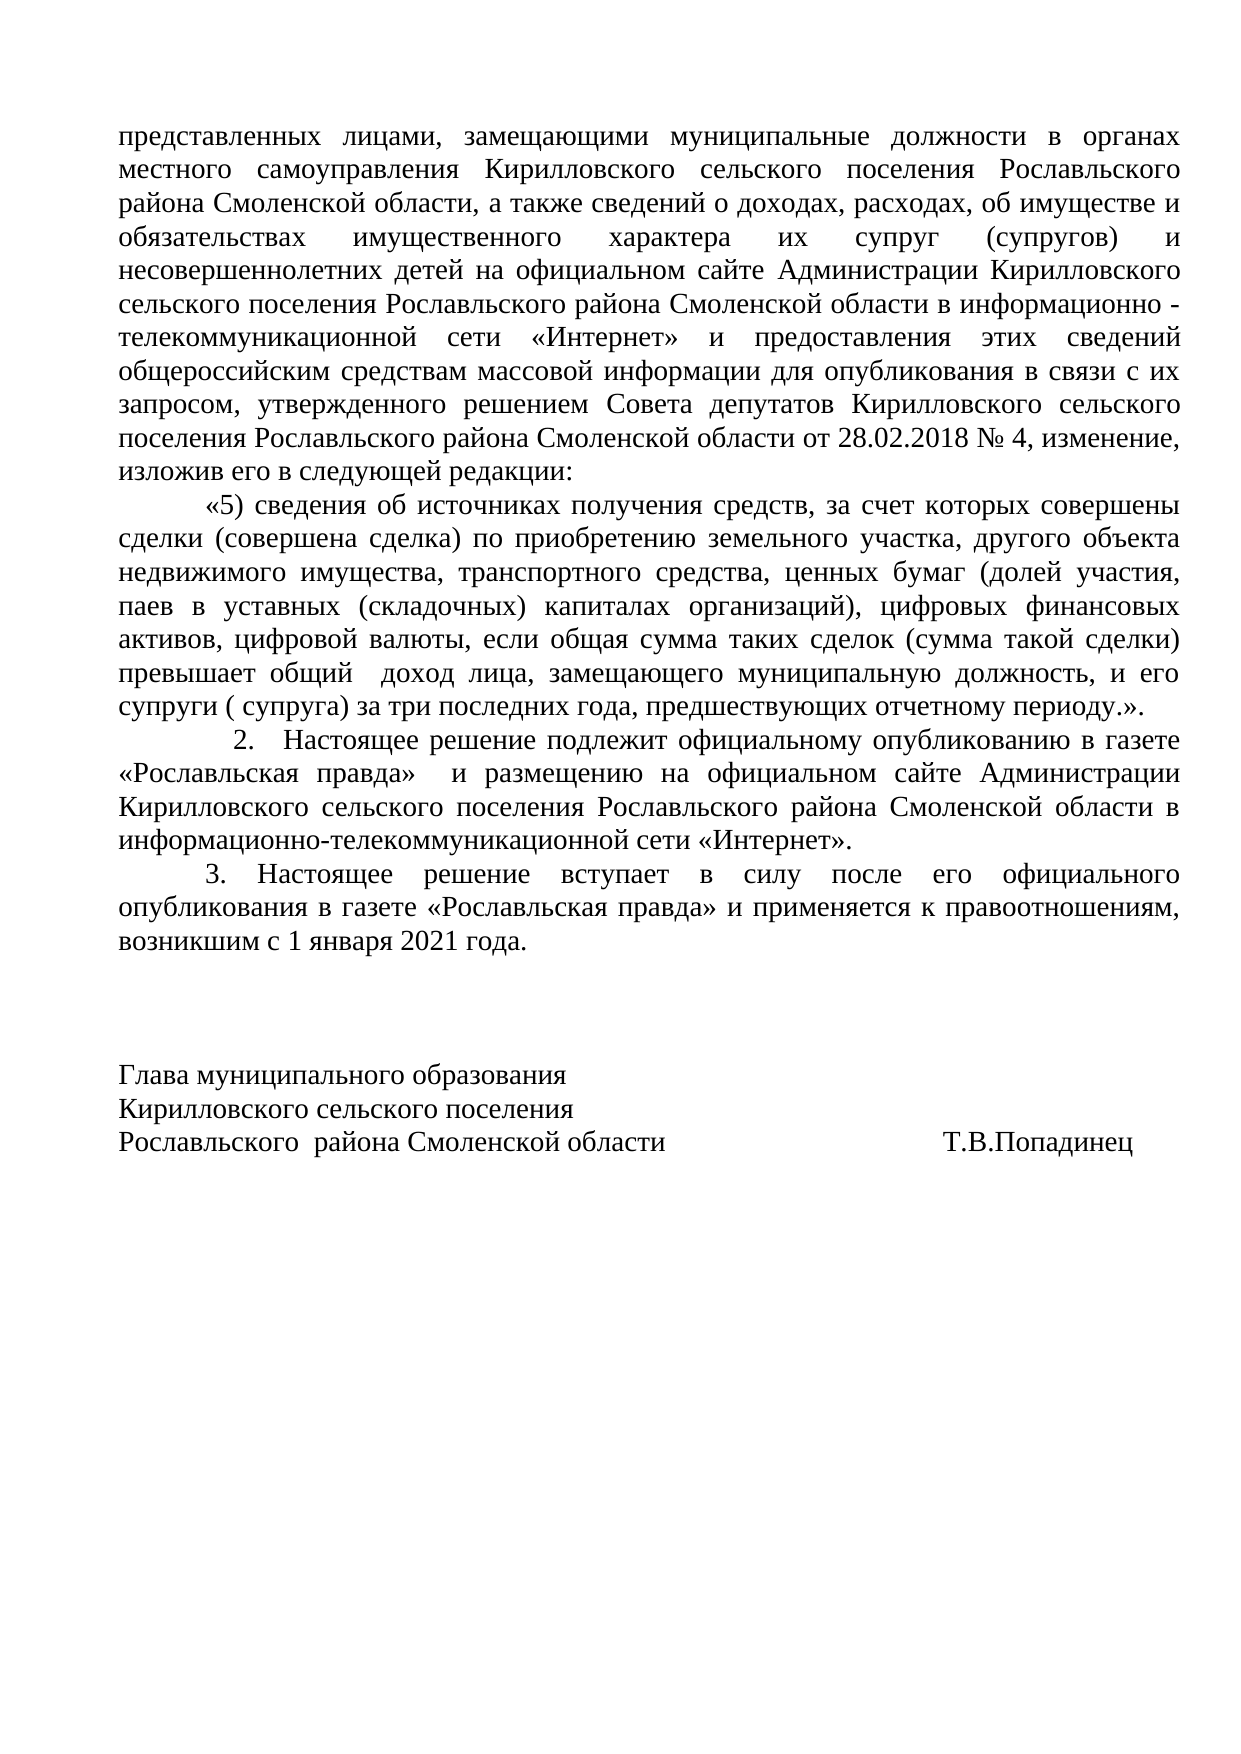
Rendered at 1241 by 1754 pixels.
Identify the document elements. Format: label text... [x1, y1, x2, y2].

text Рославльского района Смоленской области Т.В.Попадинец [118, 1124, 1181, 1158]
text 2. Настоящее решение подлежит официальному опубликованию в газете «Рославльская правда» и размещению на официальном сайте Администрации Кирилловского сельского поселения Рославльского района Смоленской области в информационно-телекоммуникационной сети «Интернет». [118, 722, 1181, 856]
text «5) сведения об источниках получения средств, за счет которых совершены сделки (совершена сделка) по приобретению земельного участка, другого объекта недвижимого имущества, транспортного средства, ценных бумаг (долей участия, паев в уставных (складочных) капиталах организаций), цифровых финансовых активов, цифровой валюты, если общая сумма таких сделок (сумма такой сделки) превышает общий доход лица, замещающего муниципальную должность, и его супруги ( супруга) за три последних года, предшествующих отчетному периоду.». [118, 487, 1181, 722]
text 3. Настоящее решение вступает в силу после его официального опубликования в газете «Рославльская правда» и применяется к правоотношениям, возникшим с 1 января 2021 года. [118, 856, 1181, 957]
text Кирилловского сельского поселения [118, 1091, 1181, 1124]
text Глава муниципального образования [118, 1057, 1181, 1091]
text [118, 118, 1181, 487]
